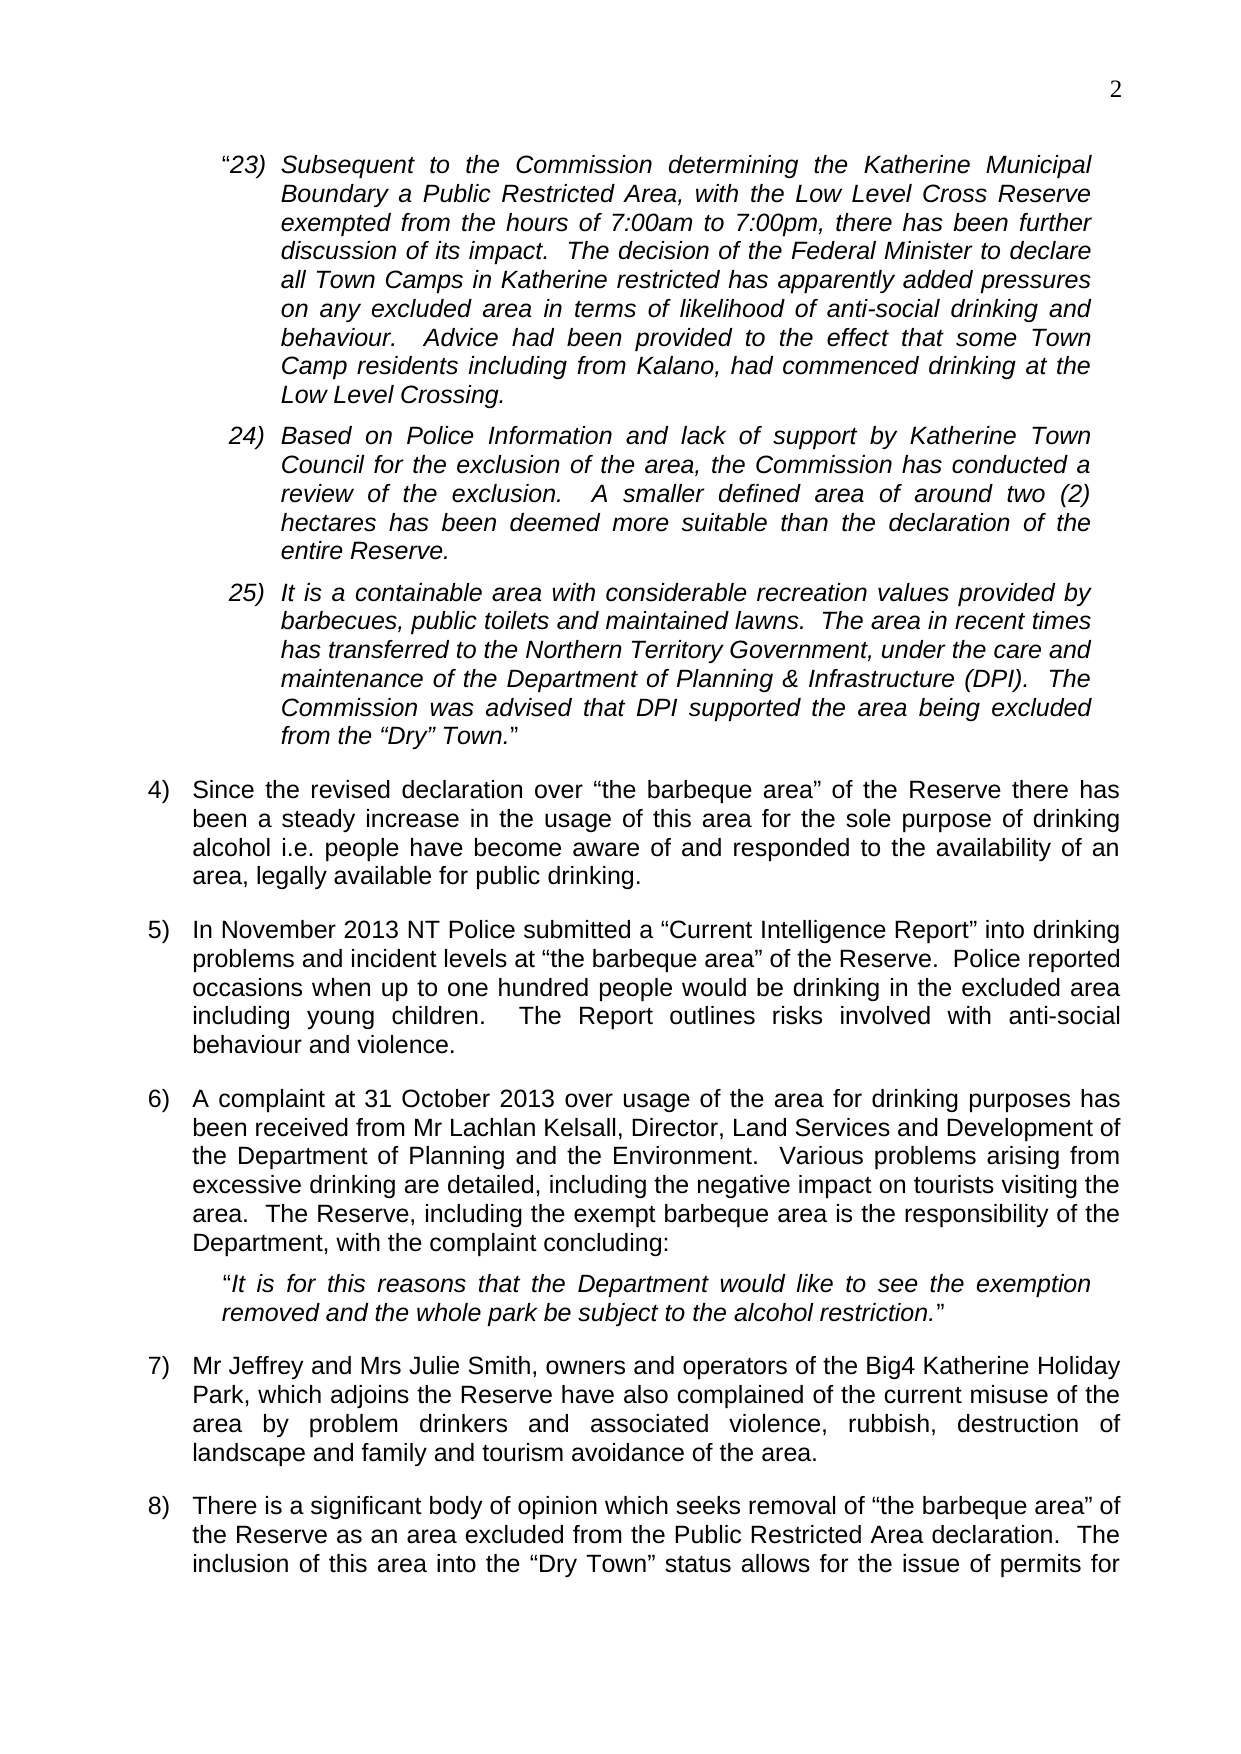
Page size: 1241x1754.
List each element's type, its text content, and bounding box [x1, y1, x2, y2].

text “It is for this reasons that the Department would like to see the exemption removed and the whole park be subject to the alcohol restriction.” [222, 1269, 1093, 1326]
text 24) Based on Police Information and lack of support by Katherine Town Council for the exclusion of the area, the Commission has conducted a review of the exclusion. A smaller defined area of around two (2) hectares has been deemed more suitable than the declaration of the entire Reserve. [222, 421, 1093, 565]
list A complaint at 31 October 2013 over usage of the area for drinking purposes has been received from Mr Lachlan Kelsall, Director, Land Services and Development of the Department of Planning and the Environment. Various problems arising from excessive drinking are detailed, including the negative impact on tourists visiting the area. The Reserve, including the exempt barbeque area is the responsibility of the Department, with the complaint concluding: [148, 1084, 1122, 1256]
text 25) It is a containable area with considerable recreation values provided by barbecues, public toilets and maintained lawns. The area in recent times has transferred to the Northern Territory Government, under the care and maintenance of the Department of Planning & Infrastructure (DPI). The Commission was advised that DPI supported the area being excluded from the “Dry” Town.” [222, 577, 1093, 750]
list In November 2013 NT Police submitted a “Current Intelligence Report” into drinking problems and incident levels at “the barbeque area” of the Reserve. Police reported occasions when up to one hundred people would be drinking in the excluded area including young children. The Report outlines risks involved with anti-social behaviour and violence. [148, 915, 1122, 1059]
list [148, 1491, 1122, 1577]
text “23) Subsequent to the Commission determining the Katherine Municipal Boundary a Public Restricted Area, with the Low Level Cross Reserve exempted from the hours of 7:00am to 7:00pm, there has been further discussion of its impact. The decision of the Federal Minister to declare all Town Camps in Katherine restricted has apparently added pressures on any excluded area in terms of likelihood of anti-social drinking and behaviour. Advice had been provided to the effect that some Town Camp residents including from Kalano, had commenced drinking at the Low Level Crossing. [222, 150, 1093, 409]
list Since the revised declaration over “the barbeque area” of the Reserve there has been a steady increase in the usage of this area for the sole purpose of drinking alcohol i.e. people have become aware of and responded to the availability of an area, legally available for public drinking. [148, 775, 1122, 890]
list Mr Jeffrey and Mrs Julie Smith, owners and operators of the Big4 Katherine Holiday Park, which adjoins the Reserve have also complained of the current misuse of the area by problem drinkers and associated violence, rubbish, destruction of landscape and family and tourism avoidance of the area. [148, 1351, 1122, 1466]
